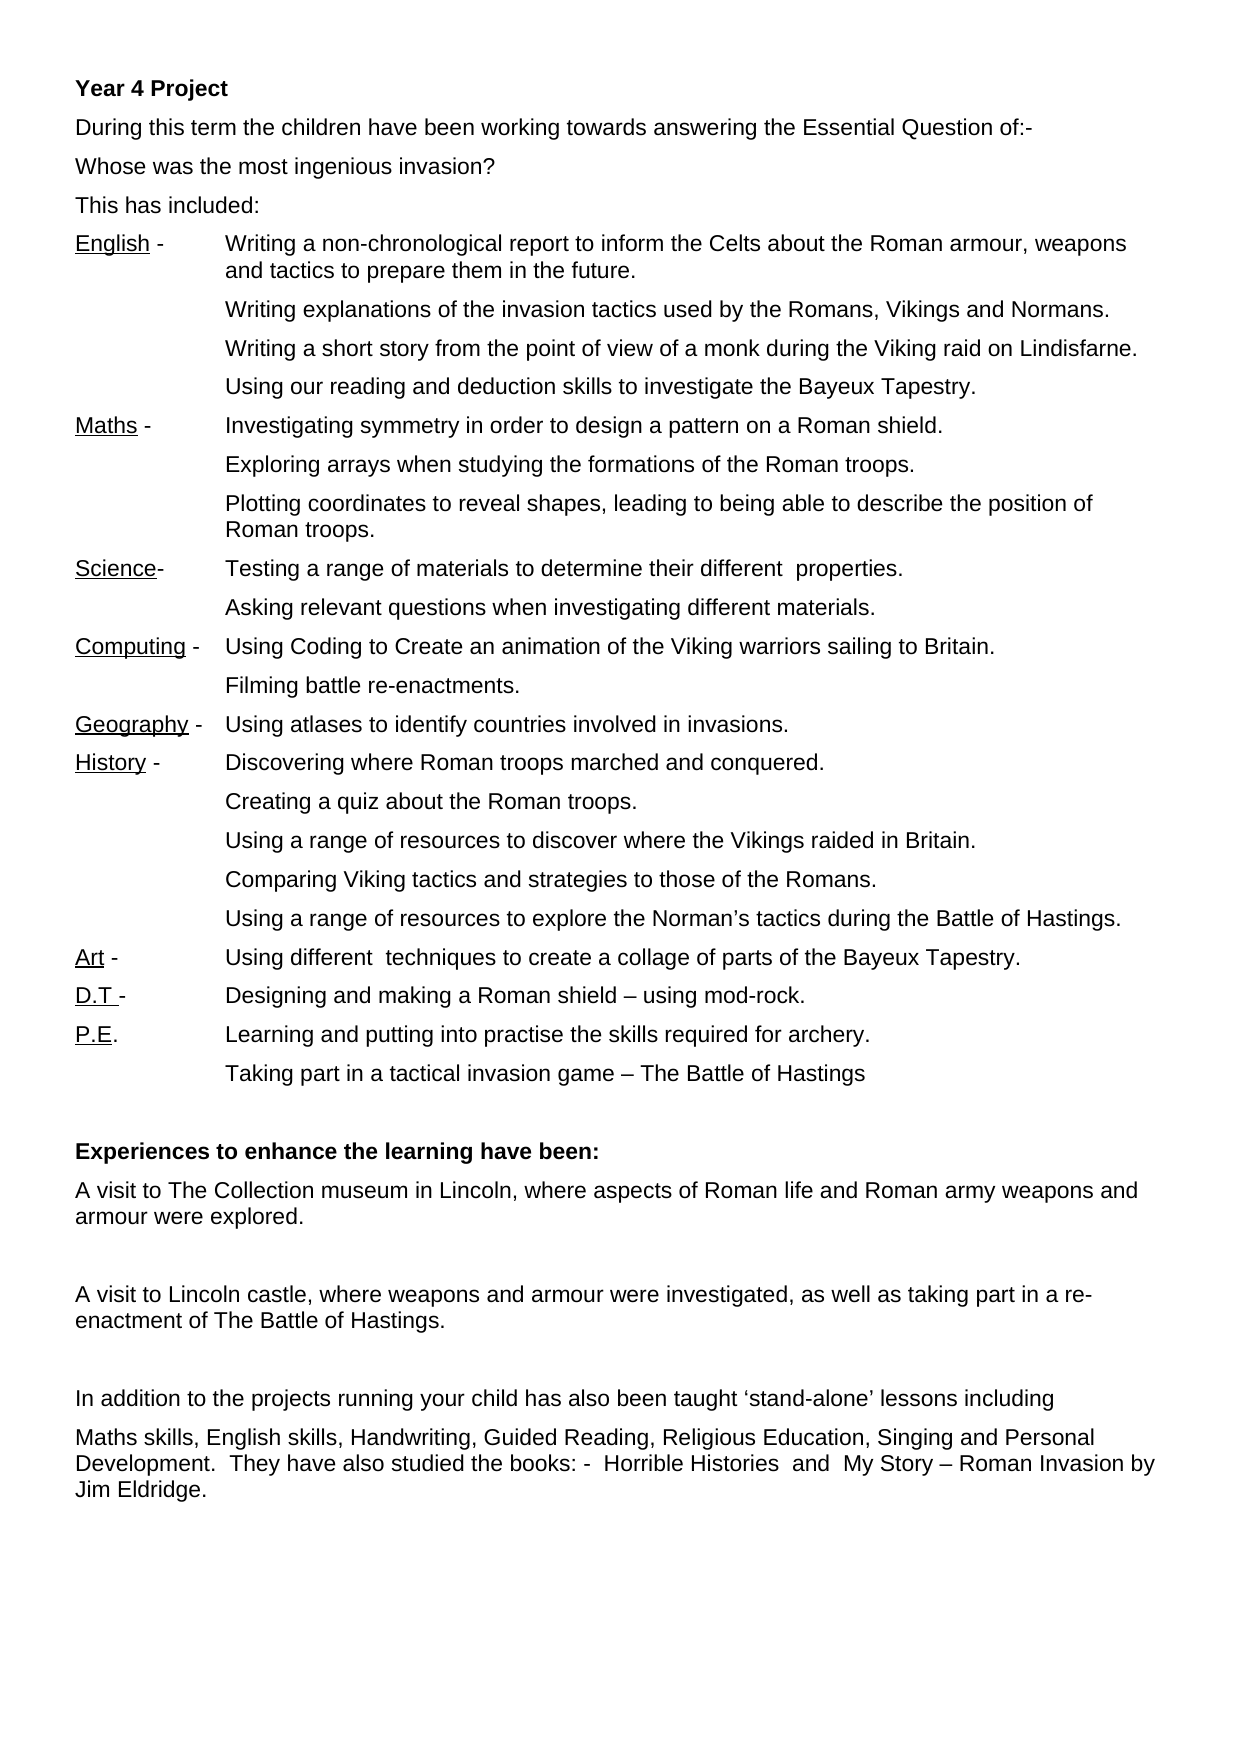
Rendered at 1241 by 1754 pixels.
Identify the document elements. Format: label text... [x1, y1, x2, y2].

text D.T - Designing and making a Roman shield – using mod-rock. [75, 982, 1165, 1009]
text Year 4 Project [75, 75, 1165, 101]
text Filming battle re-enactments. [75, 672, 1165, 698]
text Comparing Viking tactics and strategies to those of the Romans. [75, 866, 1165, 892]
text Exploring arrays when studying the formations of the Roman troops. [75, 451, 1165, 477]
text Creating a quiz about the Roman troops. [75, 788, 1165, 814]
text Using a range of resources to discover where the Vikings raided in Britain. [75, 827, 1165, 853]
text Writing a short story from the point of view of a monk during the Viking raid on Lindisfarne. [225, 334, 1165, 361]
text This has included: [75, 192, 1165, 218]
text Maths - Investigating symmetry in order to design a pattern on a Roman shield. [75, 412, 1165, 438]
text A visit to Lincoln castle, where weapons and armour were investigated, as well as taking part in a re-enactment of The Battle of Hastings. [75, 1281, 1165, 1333]
text Using a range of resources to explore the Norman’s tactics during the Battle of Hastings. [225, 905, 1165, 931]
text During this term the children have been working towards answering the Essential Question of:- [75, 114, 1165, 140]
text Geography - Using atlases to identify countries involved in invasions. [75, 711, 1165, 737]
text Art - Using different techniques to create a collage of parts of the Bayeux Tapestry. [75, 944, 1165, 970]
text Plotting coordinates to reveal shapes, leading to being able to describe the position of Roman troops. [225, 490, 1165, 543]
text Science- Testing a range of materials to determine their different properties. [75, 555, 1165, 581]
text Computing - Using Coding to Create an animation of the Viking warriors sailing to Britain. [75, 633, 1165, 659]
text Asking relevant questions when investigating different materials. [75, 594, 1165, 620]
text P.E. Learning and putting into practise the skills required for archery. [75, 1021, 1165, 1048]
text A visit to The Collection museum in Lincoln, where aspects of Roman life and Roman army weapons and armour were explored. [75, 1177, 1165, 1229]
text Taking part in a tactical invasion game – The Battle of Hastings [75, 1060, 1165, 1087]
text Whose was the most ingenious invasion? [75, 153, 1165, 179]
text In addition to the projects running your child has also been taught ‘stand-alone’ lessons including [75, 1385, 1165, 1411]
text Experiences to enhance the learning have been: [75, 1138, 1165, 1164]
text Using our reading and deduction skills to investigate the Bayeux Tapestry. [225, 373, 1165, 400]
text Writing explanations of the invasion tactics used by the Romans, Vikings and Normans. [75, 296, 1165, 322]
text English - Writing a non-chronological report to inform the Celts about the Roman armour, weapons and tactics to prepare them in the future. [75, 230, 1165, 283]
text History - Discovering where Roman troops marched and conquered. [75, 749, 1165, 776]
text Maths skills, English skills, Handwriting, Guided Reading, Religious Education, Singing and Personal Development. They have also studied the books: - Horrible Histories and My Story – Roman Invasion by Jim Eldridge. [75, 1424, 1165, 1503]
